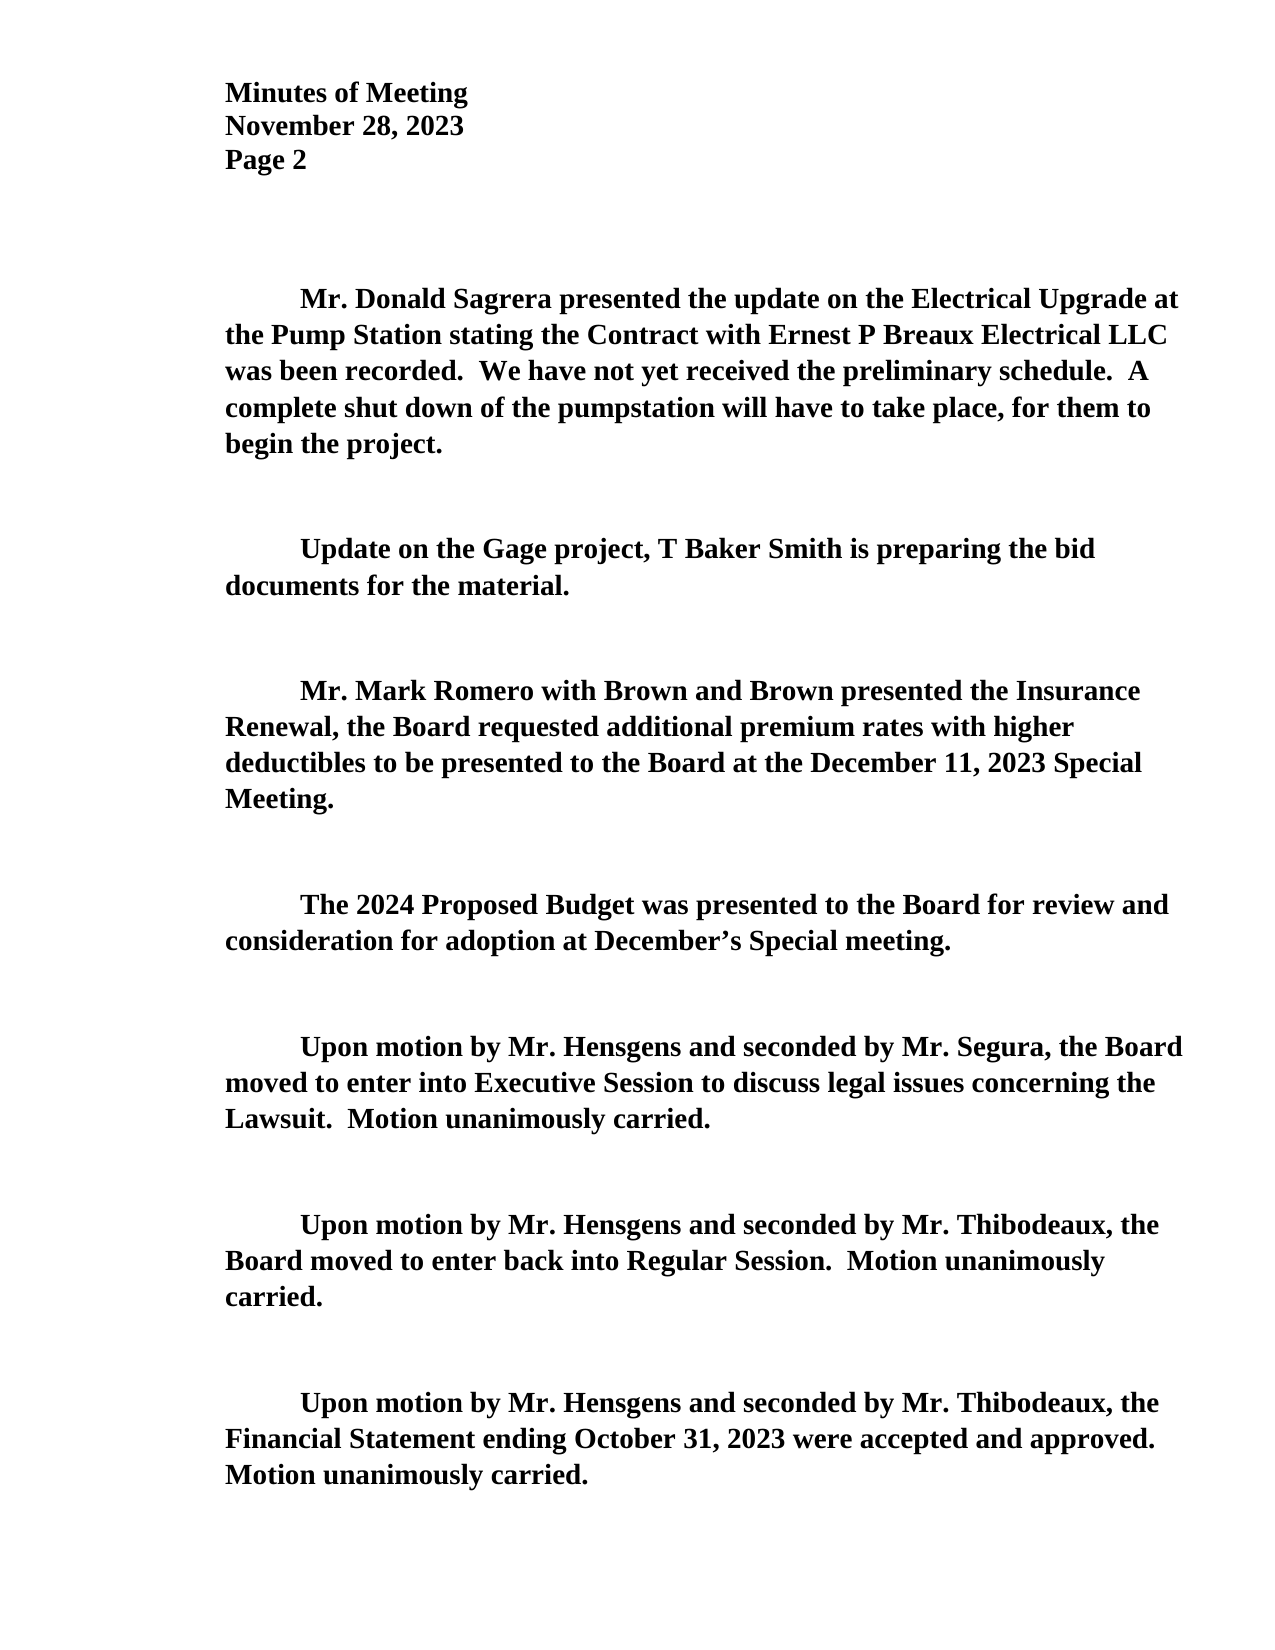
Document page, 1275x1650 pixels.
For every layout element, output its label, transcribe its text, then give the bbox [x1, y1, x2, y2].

text The 2024 Proposed Budget was presented to the Board for review and consideration for adoption at December’s Special meeting. [225, 887, 1200, 957]
text Page 2 [225, 142, 1200, 176]
text Update on the Gage project, T Baker Smith is preparing the bid documents for the material. [225, 531, 1200, 601]
text November 28, 2023 [225, 108, 1200, 142]
text Upon motion by Mr. Hensgens and seconded by Mr. Thibodeaux, the Board moved to enter back into Regular Session. Motion unanimously carried. [225, 1207, 1200, 1313]
text Mr. Donald Sagrera presented the update on the Electrical Upgrade at the Pump Station stating the Contract with Ernest P Breaux Electrical LLC was been recorded. We have not yet received the preliminary schedule. A complete shut down of the pumpstation will have to take place, for them to begin the project. [225, 281, 1200, 459]
text Upon motion by Mr. Hensgens and seconded by Mr. Thibodeaux, the Financial Statement ending October 31, 2023 were accepted and approved. Motion unanimously carried. [225, 1385, 1200, 1491]
text Upon motion by Mr. Hensgens and seconded by Mr. Segura, the Board moved to enter into Executive Session to discuss legal issues concerning the Lawsuit. Motion unanimously carried. [225, 1029, 1200, 1135]
text Minutes of Meeting [225, 75, 1200, 108]
text Mr. Mark Romero with Brown and Brown presented the Insurance Renewal, the Board requested additional premium rates with higher deductibles to be presented to the Board at the December 11, 2023 Special Meeting. [225, 673, 1200, 815]
